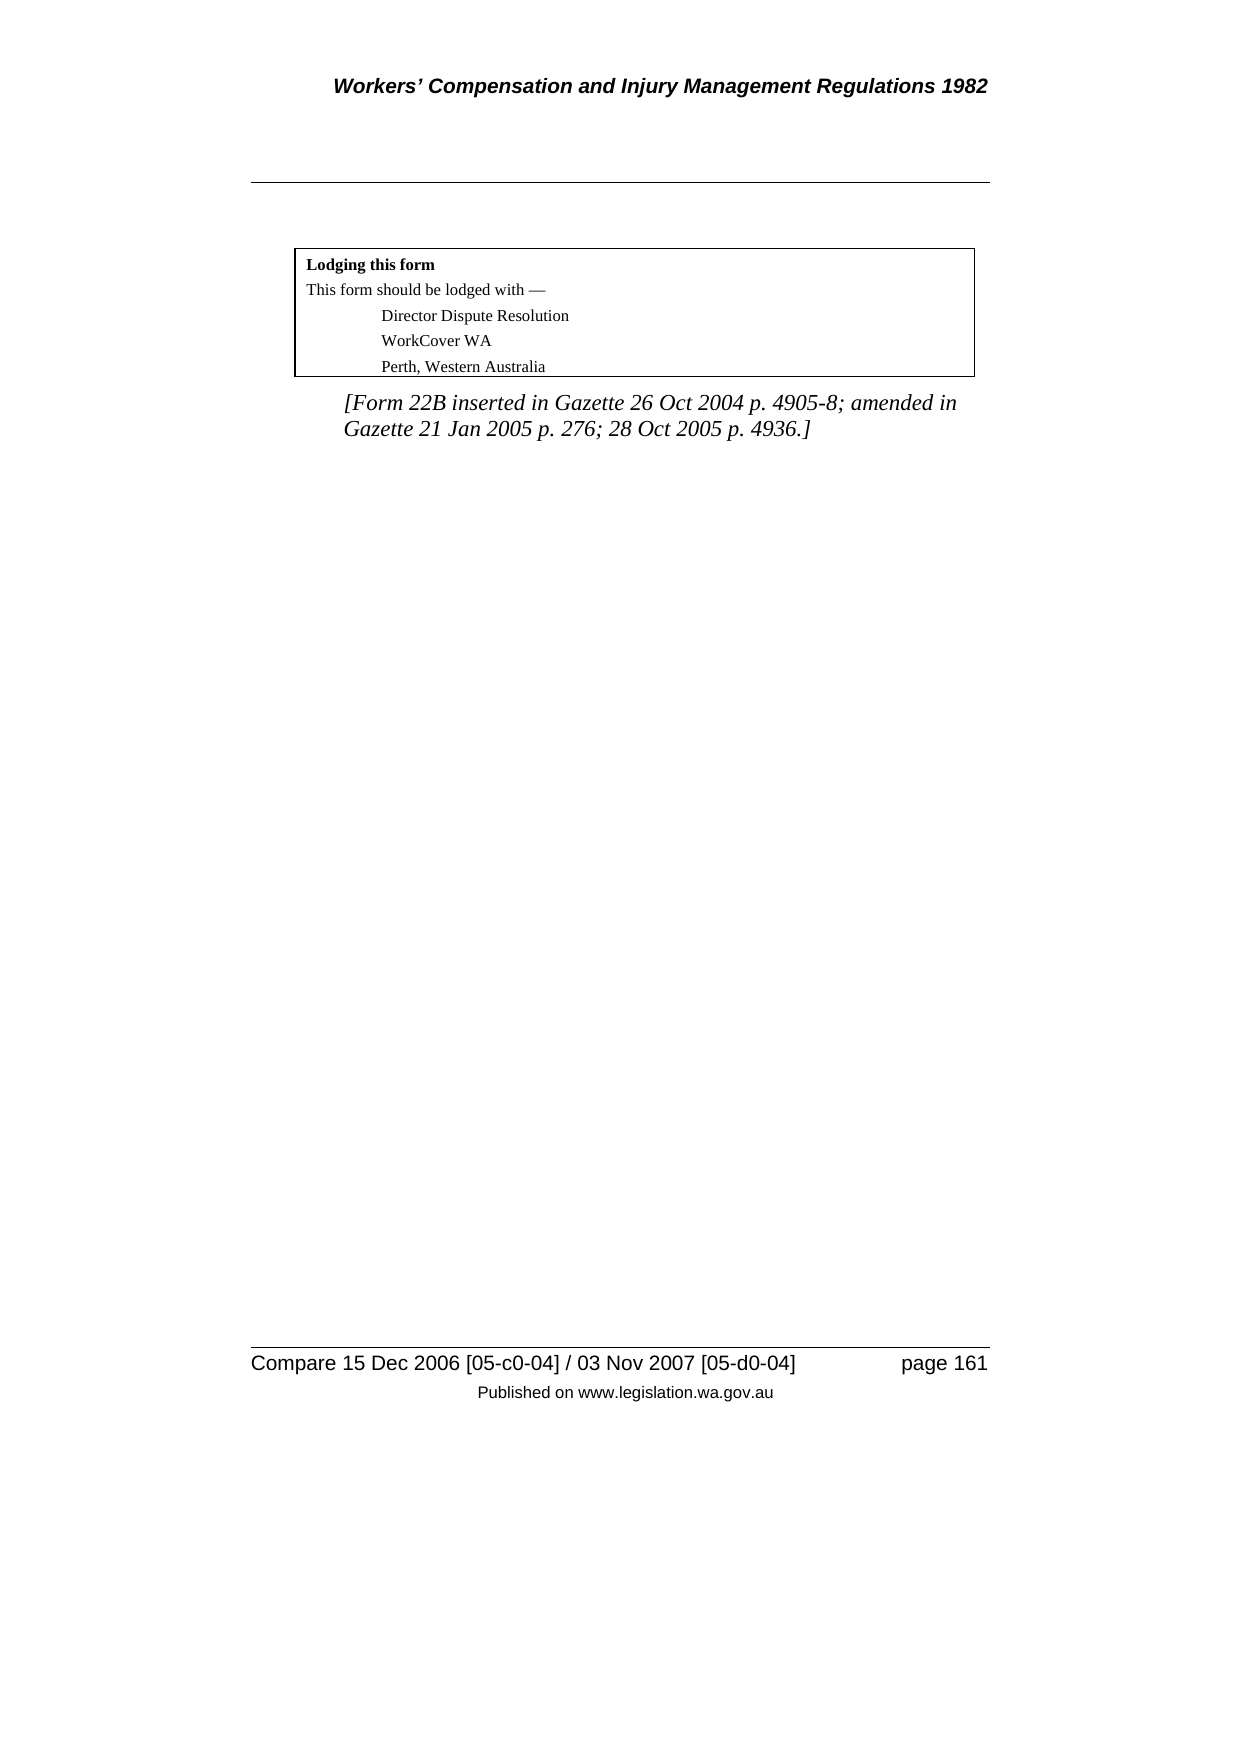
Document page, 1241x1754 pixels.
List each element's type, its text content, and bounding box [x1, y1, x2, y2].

text [Form 22B inserted in Gazette 26 Oct 2004 p. 4905-8; amended in Gazette 21 Jan 2005 p. 276; 28 Oct 2005 p. 4936.] [251, 389, 990, 442]
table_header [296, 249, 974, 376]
